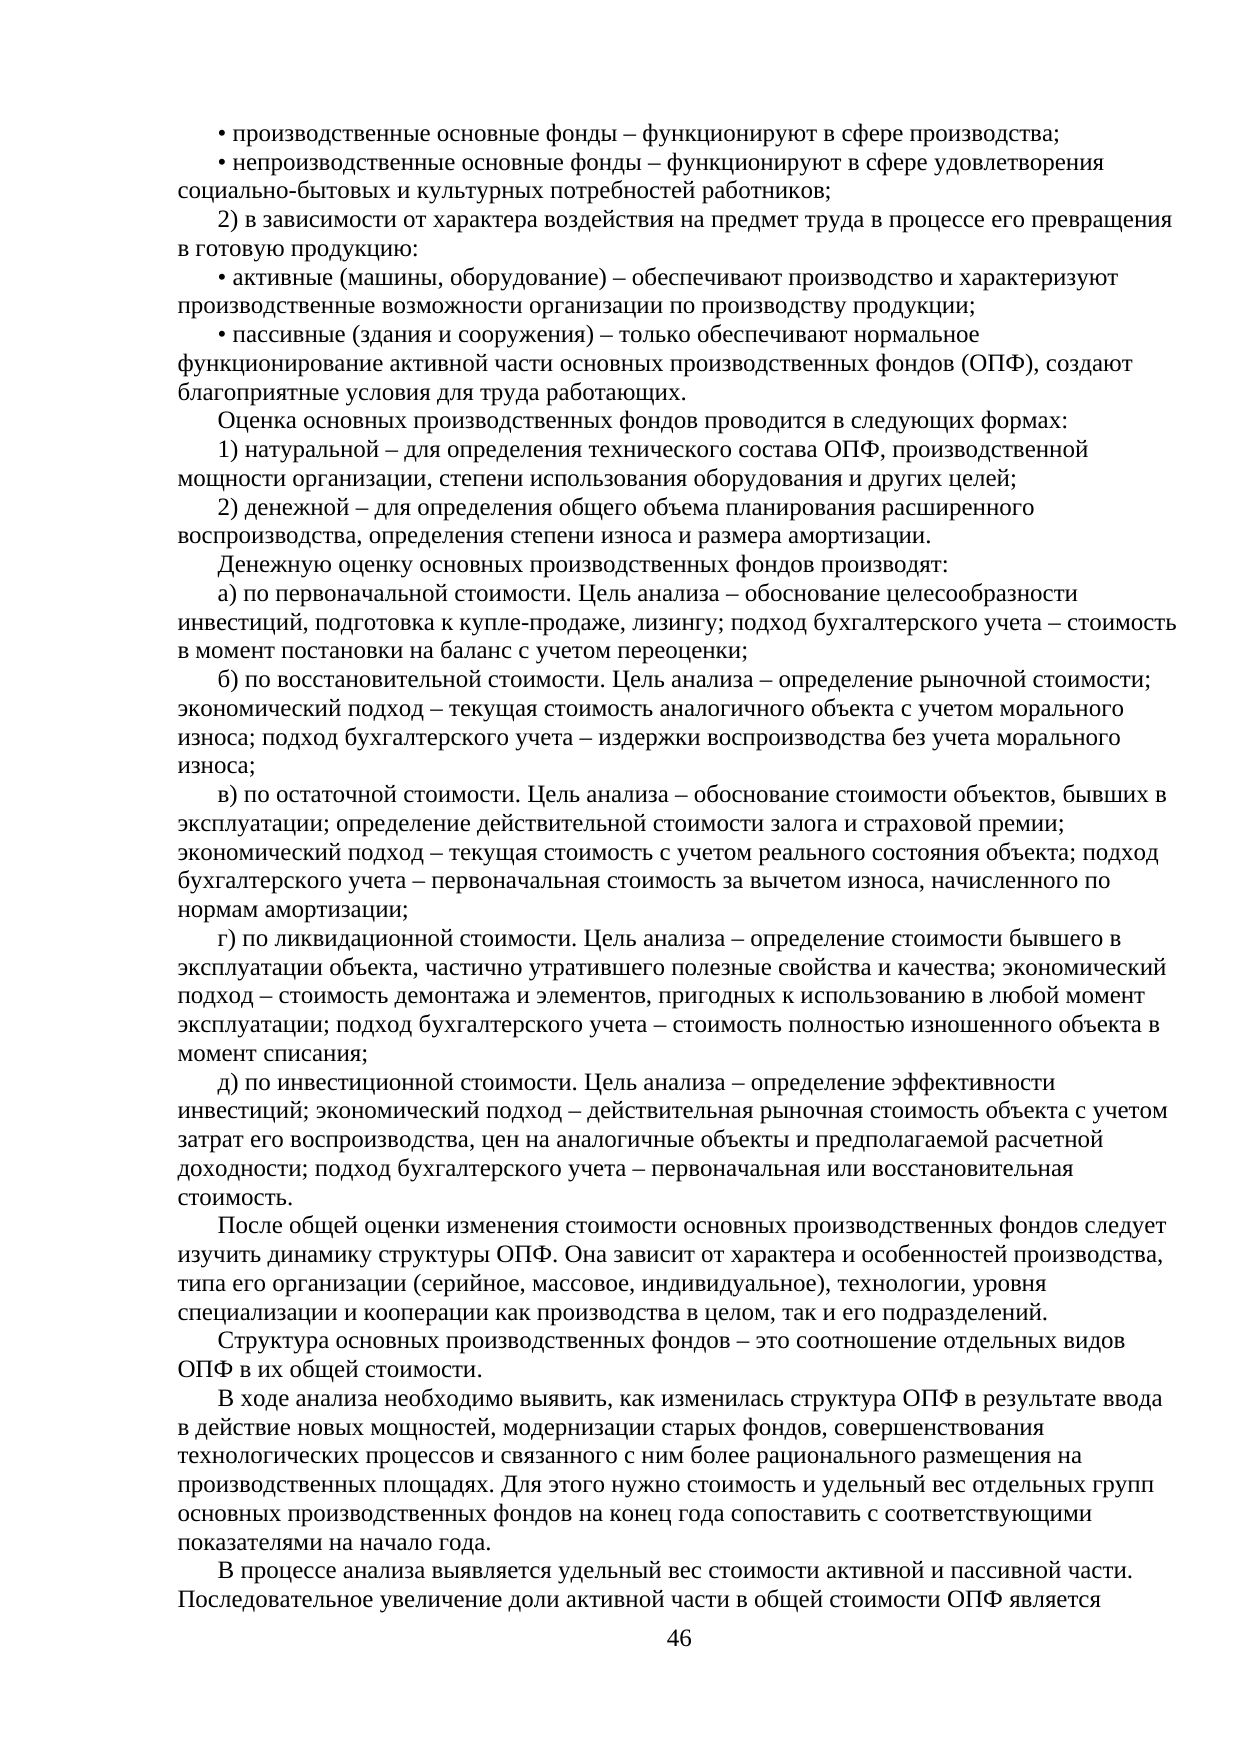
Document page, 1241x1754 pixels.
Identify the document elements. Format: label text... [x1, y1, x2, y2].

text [177, 1556, 1181, 1613]
text • активные (машины, оборудование) – обеспечивают производство и характеризуют производственные возможности организации по производству продукции; [177, 262, 1181, 319]
text а) по первоначальной стоимости. Цель анализа – обоснование целесообразности инвестиций, подготовка к купле-продаже, лизингу; подход бухгалтерского учета – стоимость в момент постановки на баланс с учетом переоценки; [177, 578, 1181, 664]
text Денежную оценку основных производственных фондов производят: [177, 549, 1181, 578]
text б) по восстановительной стоимости. Цель анализа – определение рыночной стоимости; экономический подход – текущая стоимость аналогичного объекта с учетом морального износа; подход бухгалтерского учета – издержки воспроизводства без учета морального износа; [177, 664, 1181, 779]
text 1) натуральной – для определения технического состава ОПФ, производственной мощности организации, степени использования оборудования и других целей; [177, 434, 1181, 492]
text • производственные основные фонды – функционируют в сфере производства; [177, 118, 1181, 147]
text д) по инвестиционной стоимости. Цель анализа – определение эффективности инвестиций; экономический подход – действительная рыночная стоимость объекта с учетом затрат его воспроизводства, цен на аналогичные объекты и предполагаемой расчетной доходности; подход бухгалтерского учета – первоначальная или восстановительная стоимость. [177, 1067, 1181, 1211]
text В ходе анализа необходимо выявить, как изменилась структура ОПФ в результате ввода в действие новых мощностей, модернизации старых фондов, совершенствования технологических процессов и связанного с ним более рационального размещения на производственных площадях. Для этого нужно стоимость и удельный вес отдельных групп основных производственных фондов на конец года сопоставить с соответствующими показателями на начало года. [177, 1383, 1181, 1556]
text Структура основных производственных фондов – это соотношение отдельных видов ОПФ в их общей стоимости. [177, 1326, 1181, 1383]
text г) по ликвидационной стоимости. Цель анализа – определение стоимости бывшего в эксплуатации объекта, частично утратившего полезные свойства и качества; экономический подход – стоимость демонтажа и элементов, пригодных к использованию в любой момент эксплуатации; подход бухгалтерского учета – стоимость полностью изношенного объекта в момент списания; [177, 923, 1181, 1067]
text 2) в зависимости от характера воздействия на предмет труда в процессе его превращения в готовую продукцию: [177, 204, 1181, 262]
text Оценка основных производственных фондов проводится в следующих формах: [177, 406, 1181, 434]
text в) по остаточной стоимости. Цель анализа – обоснование стоимости объектов, бывших в эксплуатации; определение действительной стоимости залога и страховой премии; экономический подход – текущая стоимость с учетом реального состояния объекта; подход бухгалтерского учета – первоначальная стоимость за вычетом износа, начисленного по нормам амортизации; [177, 779, 1181, 923]
text • непроизводственные основные фонды – функционируют в сфере удовлетворения социально-бытовых и культурных потребностей работников; [177, 147, 1181, 204]
text • пассивные (здания и сооружения) – только обеспечивают нормальное функционирование активной части основных производственных фондов (ОПФ), создают благоприятные условия для труда работающих. [177, 319, 1181, 406]
text 2) денежной – для определения общего объема планирования расширенного воспроизводства, определения степени износа и размера амортизации. [177, 492, 1181, 549]
text После общей оценки изменения стоимости основных производственных фондов следует изучить динамику структуры ОПФ. Она зависит от характера и особенностей производства, типа его организации (серийное, массовое, индивидуальное), технологии, уровня специализации и кооперации как производства в целом, так и его подразделений. [177, 1211, 1181, 1326]
